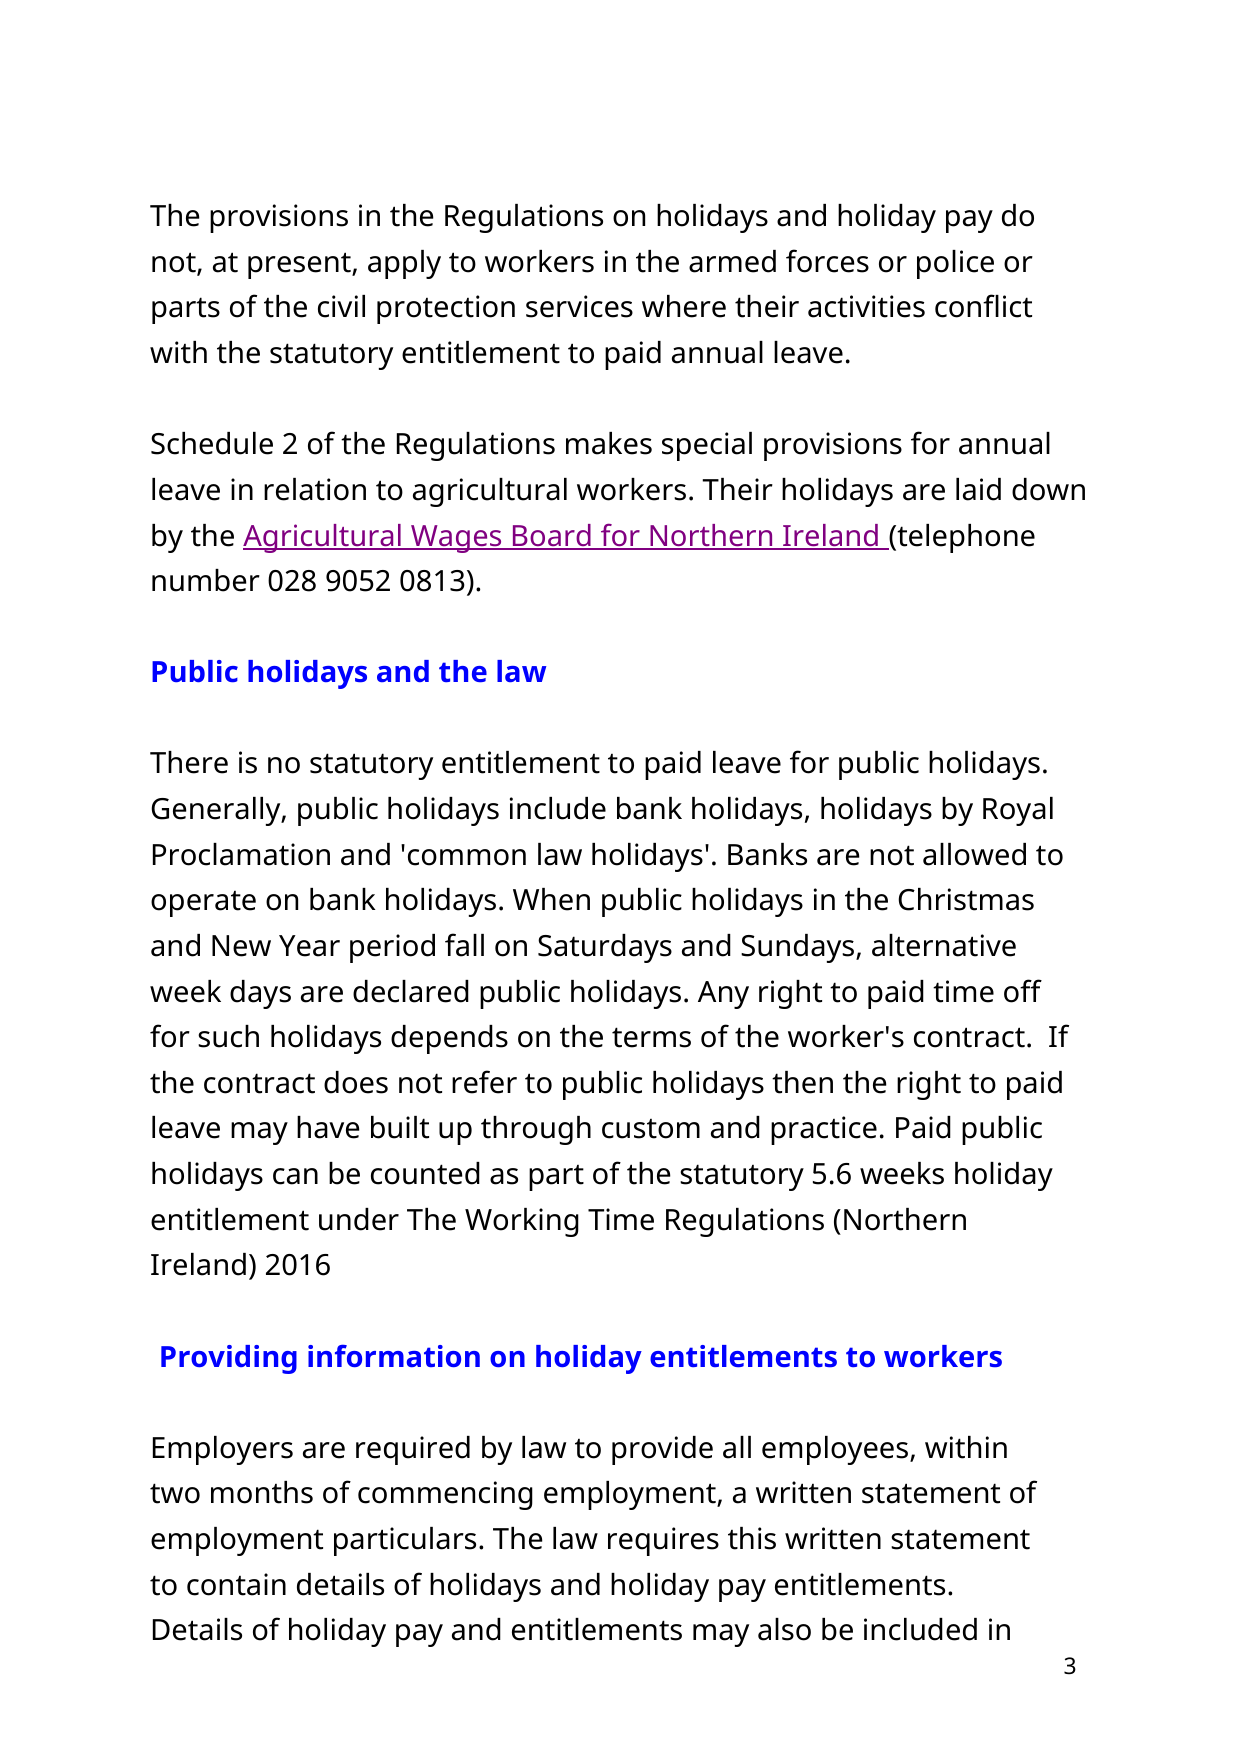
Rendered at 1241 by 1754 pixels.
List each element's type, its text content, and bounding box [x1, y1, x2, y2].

subtitle Public holidays and the law [150, 652, 1084, 691]
subtitle Providing information on holiday entitlements to workers [159, 1336, 1084, 1376]
text Schedule 2 of the Regulations makes special provisions for annual leave in relation to agricultural workers. Their holidays are laid down by the Agricultural Wages Board for Northern Ireland (telephone number 028 9052 0813). [150, 423, 1089, 600]
text The provisions in the Regulations on holidays and holiday pay do not, at present, apply to workers in the armed forces or police or parts of the civil protection services where their activities conflict with the statutory entitlement to paid annual leave. [150, 196, 1059, 372]
text There is no statutory entitlement to paid leave for public holidays. Generally, public holidays include bank holidays, holidays by Royal Proclamation and 'common law holidays'. Banks are not allowed to operate on bank holidays. When public holidays in the Christmas and New Year period fall on Saturdays and Sundays, alternative week days are declared public holidays. Any right to paid time off for such holidays depends on the terms of the worker's contract. If the contract does not refer to public holidays then the right to paid leave may have built up through custom and practice. Paid public holidays can be counted as part of the statutory 5.6 weeks holiday entitlement under The Working Time Regulations (Northern Ireland) 2016 [150, 743, 1074, 1284]
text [150, 1427, 1055, 1649]
